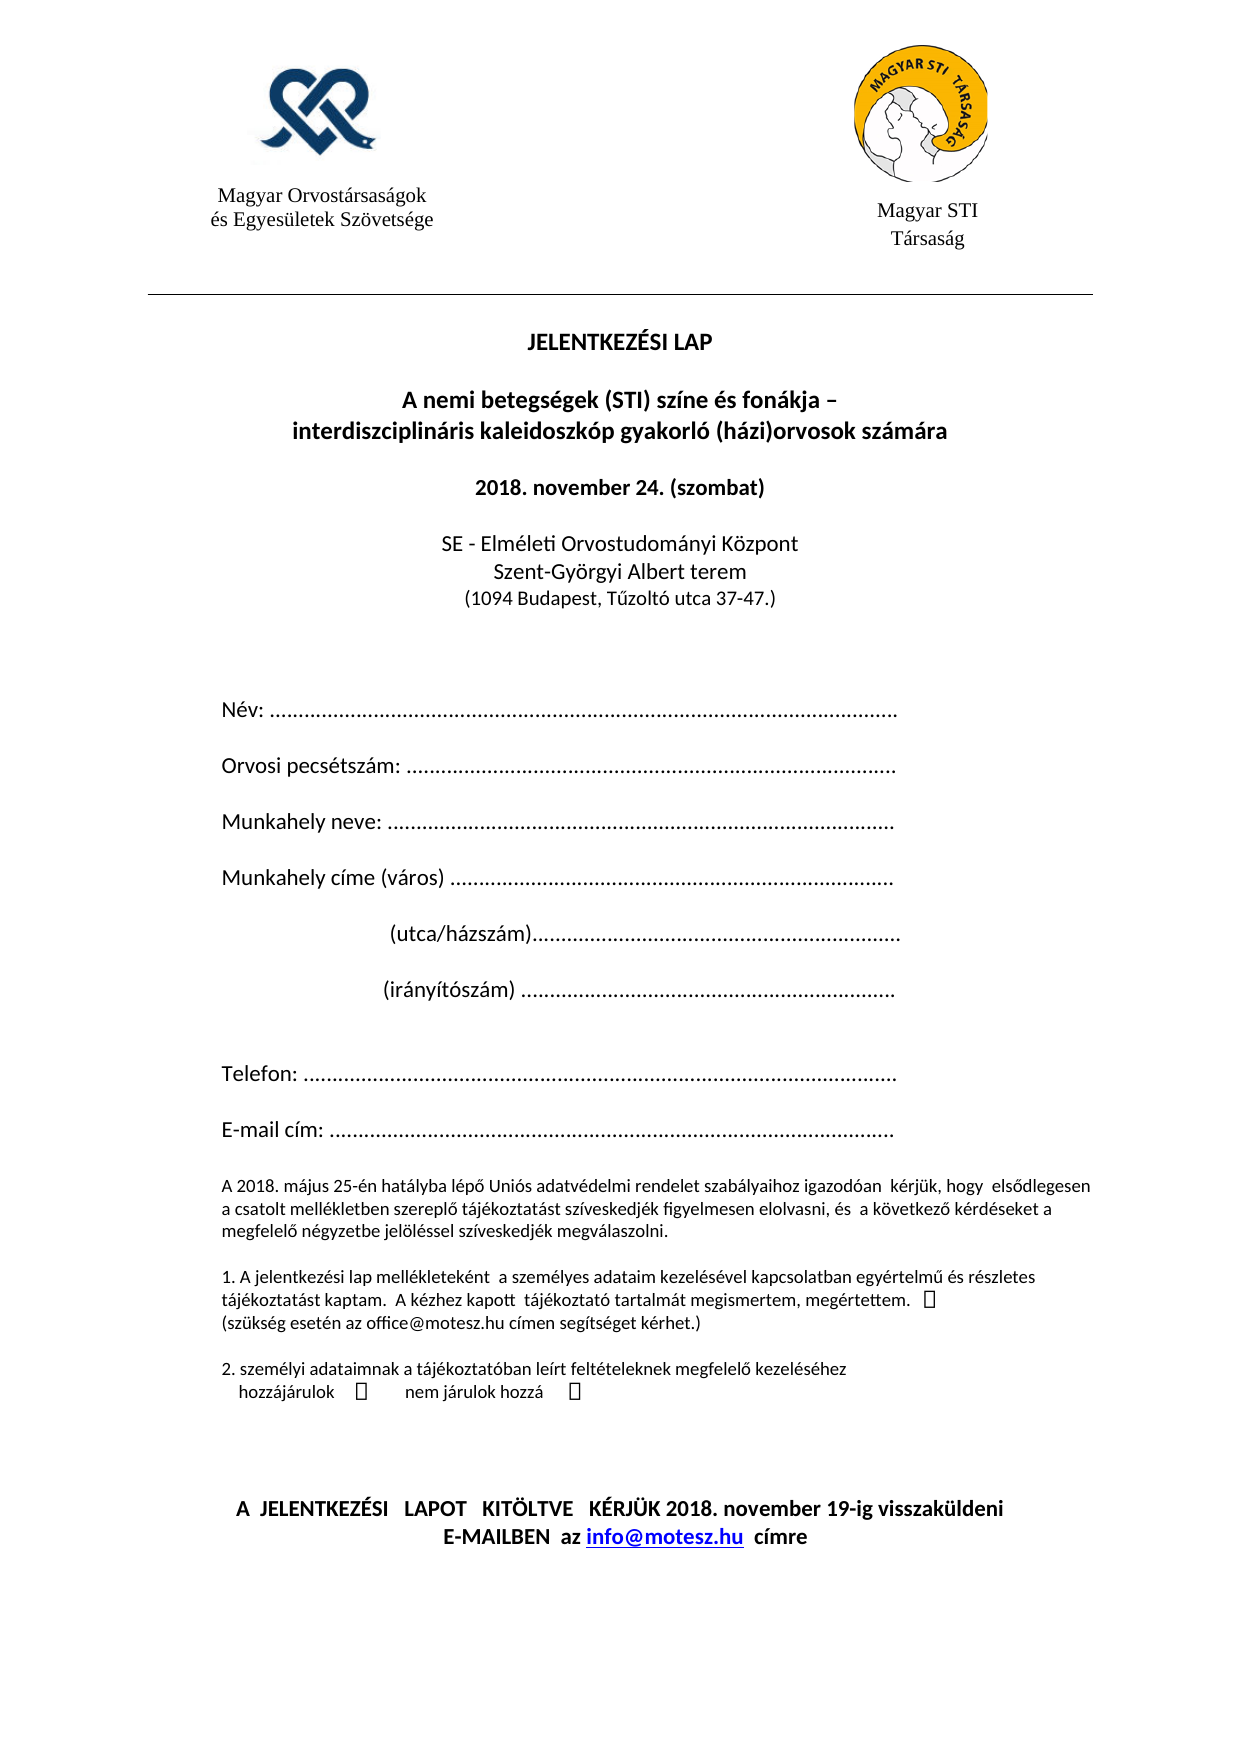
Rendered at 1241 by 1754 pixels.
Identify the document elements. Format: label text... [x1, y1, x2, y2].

text A nemi betegségek (STI) színe és fonákja – [148, 384, 1093, 415]
text interdiszciplináris kaleidoszkóp gyakorló (házi)orvosok számára [148, 415, 1093, 445]
text Név: ............................................................................................................. [221, 695, 1093, 723]
picture [853, 45, 988, 180]
text (1094 Budapest, Tűzoltó utca 37-47.) [148, 585, 1093, 611]
text SE - Elméleti Orvostudományi Központ [148, 529, 1093, 557]
text (szükség esetén az office@motesz.hu címen segítséget kérhet.) [221, 1311, 1093, 1334]
text Munkahely neve: ........................................................................................ [221, 807, 1093, 835]
text E-MAILBEN az info@motesz.hu címre [148, 1522, 1093, 1551]
text A 2018. május 25-én hatályba lépő Uniós adatvédelmi rendelet szabályaihoz igazodóan kérjük, hogy elsődlegesen a csatolt mellékletben szereplő tájékoztatást szíveskedjék figyelmesen elolvasni, és a következő kérdéseket a megfelelő négyzetbe jelöléssel szíveskedjék megválaszolni. [221, 1174, 1093, 1242]
text (utca/házszám)................................................................ [221, 919, 1093, 947]
text JELENTKEZÉSI LAP [148, 326, 1093, 356]
text Telefon: ....................................................................................................... [221, 1059, 1093, 1087]
text Orvosi pecsétszám: ..................................................................................... [221, 751, 1093, 779]
picture [246, 57, 381, 165]
text 2. személyi adataimnak a tájékoztatóban leírt feltételeknek megfelelő kezeléséhez [221, 1357, 1093, 1380]
text 2018. november 24. (szombat) [148, 473, 1093, 501]
text Szent-Györgyi Albert terem [148, 557, 1093, 585]
text Munkahely címe (város) ............................................................................. [221, 863, 1093, 891]
text A JELENTKEZÉSI LAPOT KITÖLTVE KÉRJÜK 2018. november 19-ig visszaküldeni [148, 1494, 1093, 1522]
text (irányítószám) ................................................................. [221, 975, 1093, 1003]
text E-mail cím: .................................................................................................. [221, 1115, 1093, 1143]
text hozzájárulok ⎕ nem járulok hozzá ⎕ [221, 1380, 1093, 1403]
text 1. A jelentkezési lap mellékleteként a személyes adataim kezelésével kapcsolatban egyértelmű és részletes tájékoztatást kaptam. A kézhez kapott tájékoztató tartalmát megismertem, megértettem. ⎕ [221, 1265, 1093, 1311]
